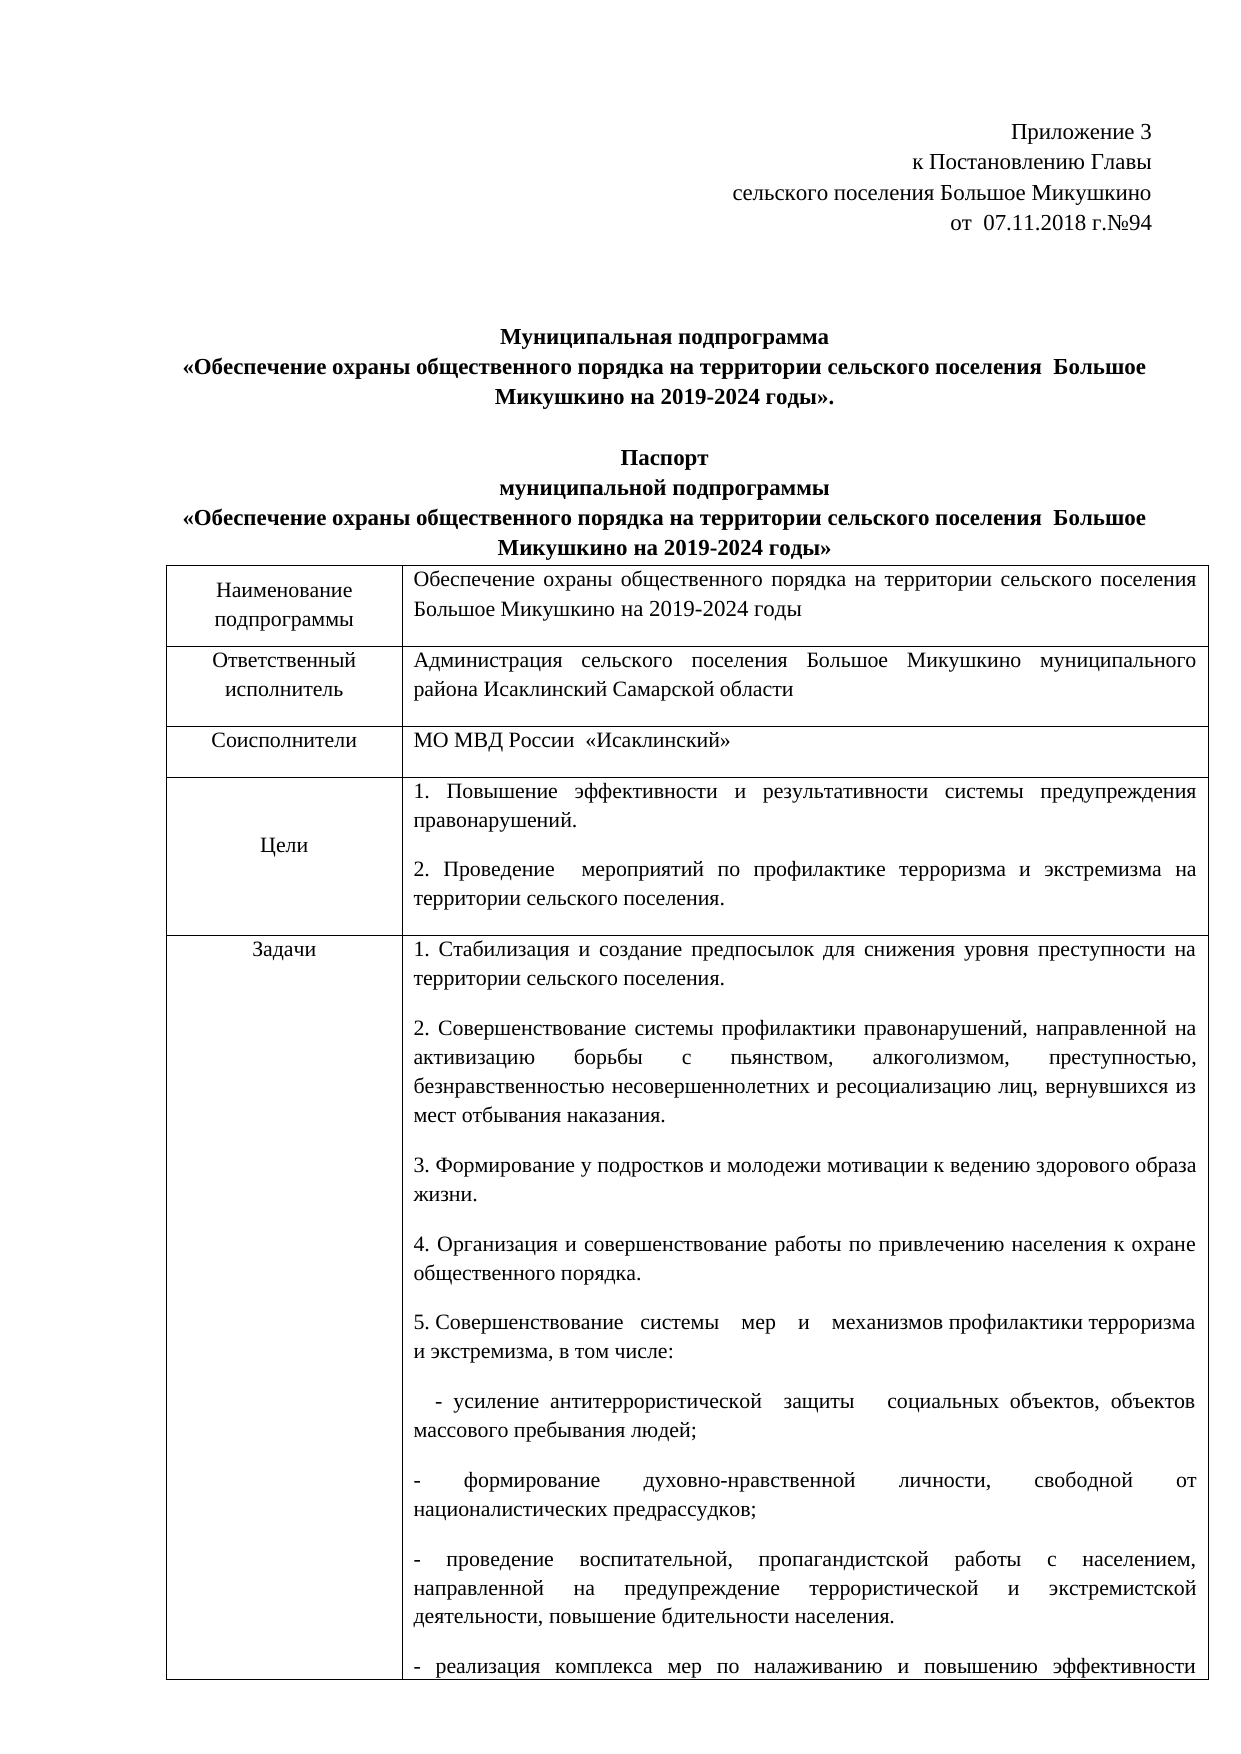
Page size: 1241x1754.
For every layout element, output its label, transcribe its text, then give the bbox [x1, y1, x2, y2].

table_cell Задачи [167, 936, 402, 1678]
table_cell 1. Повышение эффективности и результативности системы предупреждения правонарушений. 2. Проведение мероприятий по профилактике терроризма и экстремизма на территории сельского поселения. [403, 778, 1208, 935]
text муниципальной подпрограммы [177, 474, 1152, 500]
text «Обеспечение охраны общественного порядка на территории сельского поселения Большое Микушкино на 2019-2024 годы» [177, 504, 1152, 561]
table_cell Соисполнители [167, 727, 402, 777]
text Паспорт [177, 444, 1152, 470]
table_cell Цели [167, 778, 402, 935]
table_cell МО МВД России «Исаклинский» [403, 727, 1208, 777]
table_cell Ответственный исполнитель [167, 647, 402, 726]
text сельского поселения Большое Микушкино [177, 178, 1152, 205]
text Приложение 3 [177, 118, 1152, 144]
text Муниципальная подпрограмма [177, 323, 1152, 349]
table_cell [403, 936, 1208, 1678]
text «Обеспечение охраны общественного порядка на территории сельского поселения Большое Микушкино на 2019-2024 годы». [177, 353, 1152, 410]
table_cell Администрация сельского поселения Большое Микушкино муниципального района Исаклинский Самарской области [403, 647, 1208, 726]
table_header Наименование подпрограммы [167, 566, 402, 646]
text от 07.11.2018 г.№94 [177, 209, 1152, 235]
table_header Обеспечение охраны общественного порядка на территории сельского поселения Большое Микушкино на 2019-2024 годы [403, 566, 1208, 646]
text к Постановлению Главы [177, 148, 1152, 175]
